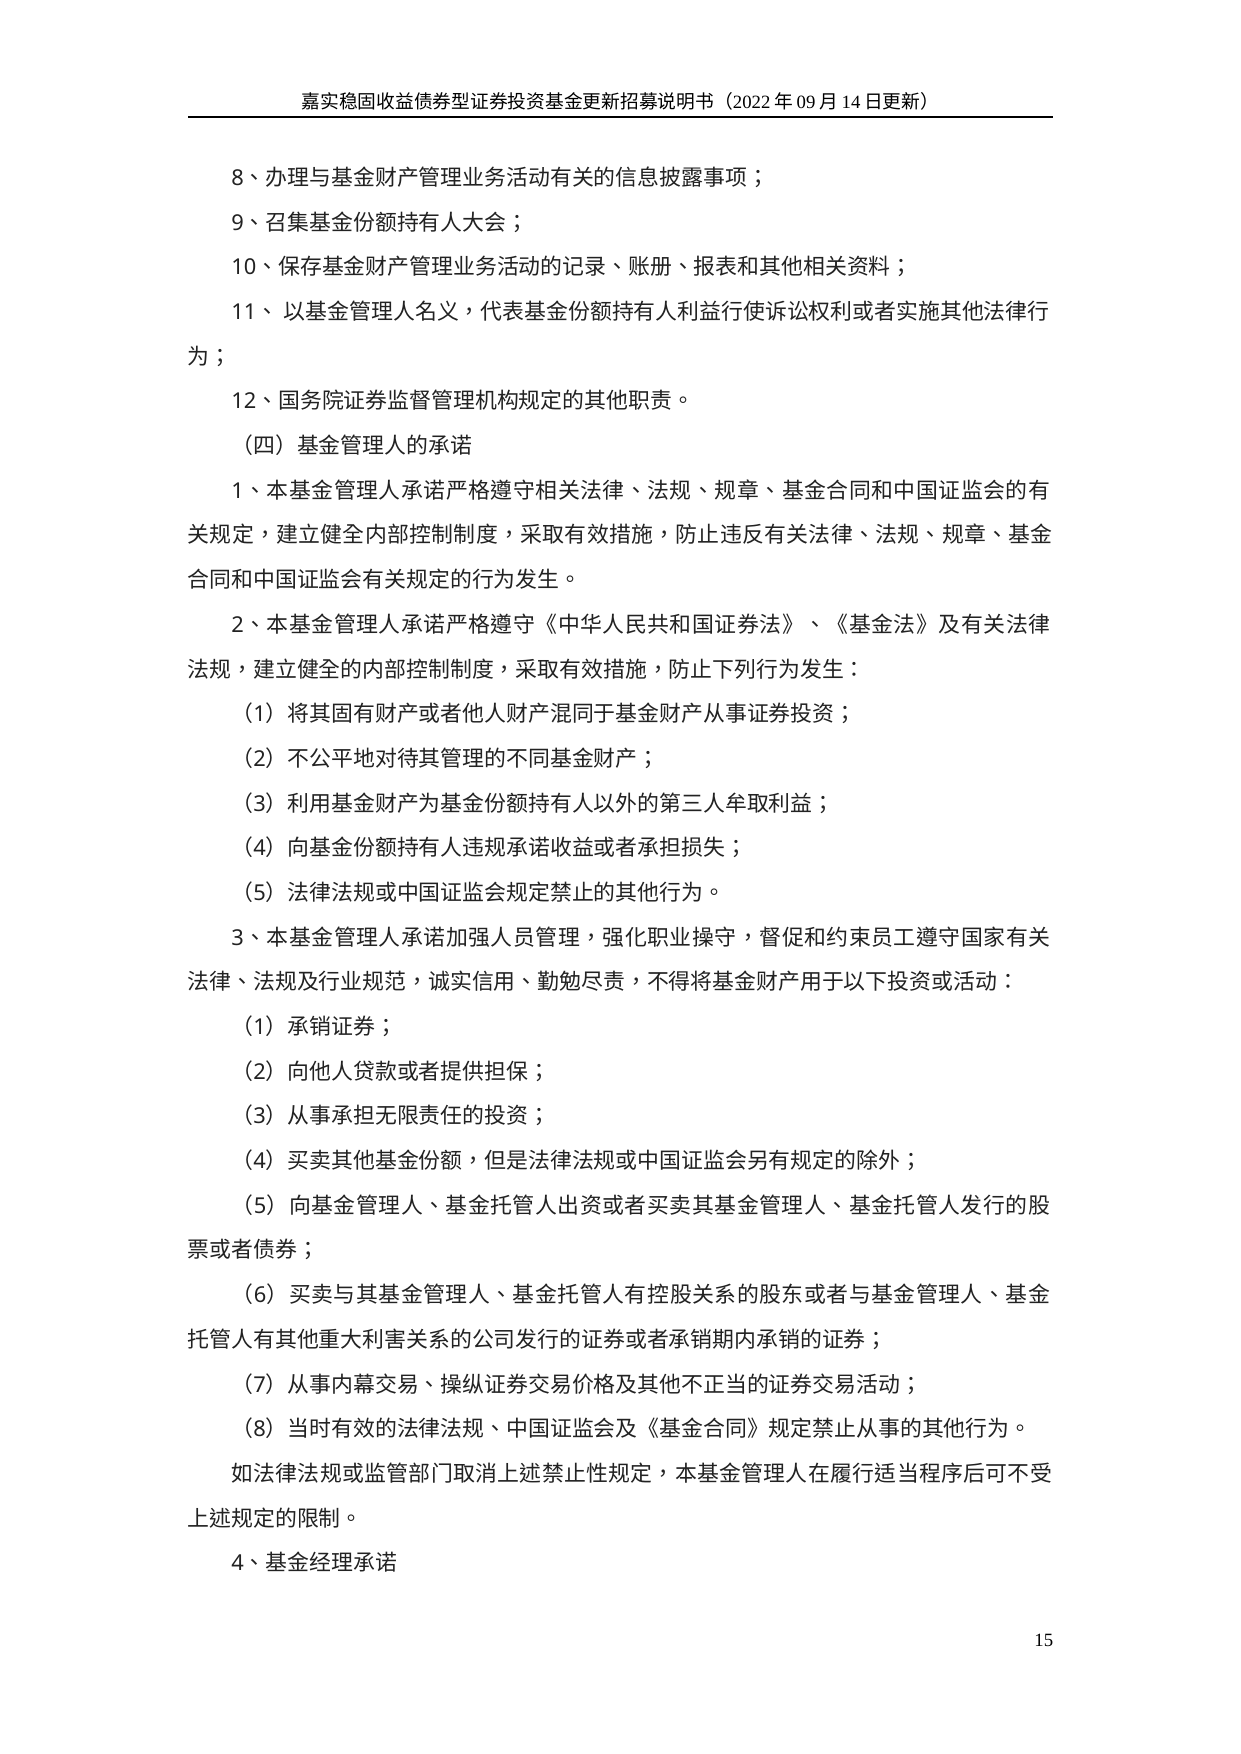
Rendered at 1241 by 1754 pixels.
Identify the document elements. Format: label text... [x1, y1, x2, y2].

text （3）利用基金财产为基金份额持有人以外的第三人牟取利益； [187, 788, 1053, 817]
text （4）向基金份额持有人违规承诺收益或者承担损失； [187, 832, 1053, 862]
text 4、基金经理承诺 [187, 1547, 1053, 1577]
text 2、本基金管理人承诺严格遵守《中华人民共和国证券法》、《基金法》及有关法律法规，建立健全的内部控制制度，采取有效措施，防止下列行为发生： [187, 609, 1053, 683]
text 8、办理与基金财产管理业务活动有关的信息披露事项； [187, 162, 1053, 192]
text （2）向他人贷款或者提供担保； [187, 1056, 1053, 1086]
text （3）从事承担无限责任的投资； [187, 1100, 1053, 1130]
text 3、本基金管理人承诺加强人员管理，强化职业操守，督促和约束员工遵守国家有关法律、法规及行业规范，诚实信用、勤勉尽责，不得将基金财产用于以下投资或活动： [187, 922, 1053, 996]
text 9、召集基金份额持有人大会； [187, 207, 1053, 236]
text 12、国务院证券监督管理机构规定的其他职责。 [187, 385, 1053, 415]
text 1、本基金管理人承诺严格遵守相关法律、法规、规章、基金合同和中国证监会的有关规定，建立健全内部控制制度，采取有效措施，防止违反有关法律、法规、规章、基金合同和中国证监会有关规定的行为发生。 [187, 475, 1053, 594]
text （1）承销证券； [187, 1011, 1053, 1041]
text （6）买卖与其基金管理人、基金托管人有控股关系的股东或者与基金管理人、基金托管人有其他重大利害关系的公司发行的证券或者承销期内承销的证券； [187, 1279, 1053, 1354]
text 如法律法规或监管部门取消上述禁止性规定，本基金管理人在履行适当程序后可不受上述规定的限制。 [187, 1458, 1053, 1532]
text （四）基金管理人的承诺 [187, 430, 1053, 460]
text （5）法律法规或中国证监会规定禁止的其他行为。 [187, 877, 1053, 907]
text （5）向基金管理人、基金托管人出资或者买卖其基金管理人、基金托管人发行的股票或者债券； [187, 1190, 1053, 1264]
text （2）不公平地对待其管理的不同基金财产； [187, 743, 1053, 773]
text （1）将其固有财产或者他人财产混同于基金财产从事证券投资； [187, 698, 1053, 728]
text （7）从事内幕交易、操纵证券交易价格及其他不正当的证券交易活动； [187, 1368, 1053, 1398]
text 11、 以基金管理人名义，代表基金份额持有人利益行使诉讼权利或者实施其他法律行为； [187, 296, 1053, 371]
text 10、保存基金财产管理业务活动的记录、账册、报表和其他相关资料； [187, 251, 1053, 281]
text （4）买卖其他基金份额，但是法律法规或中国证监会另有规定的除外； [187, 1145, 1053, 1175]
text （8）当时有效的法律法规、中国证监会及《基金合同》规定禁止从事的其他行为。 [187, 1413, 1053, 1443]
